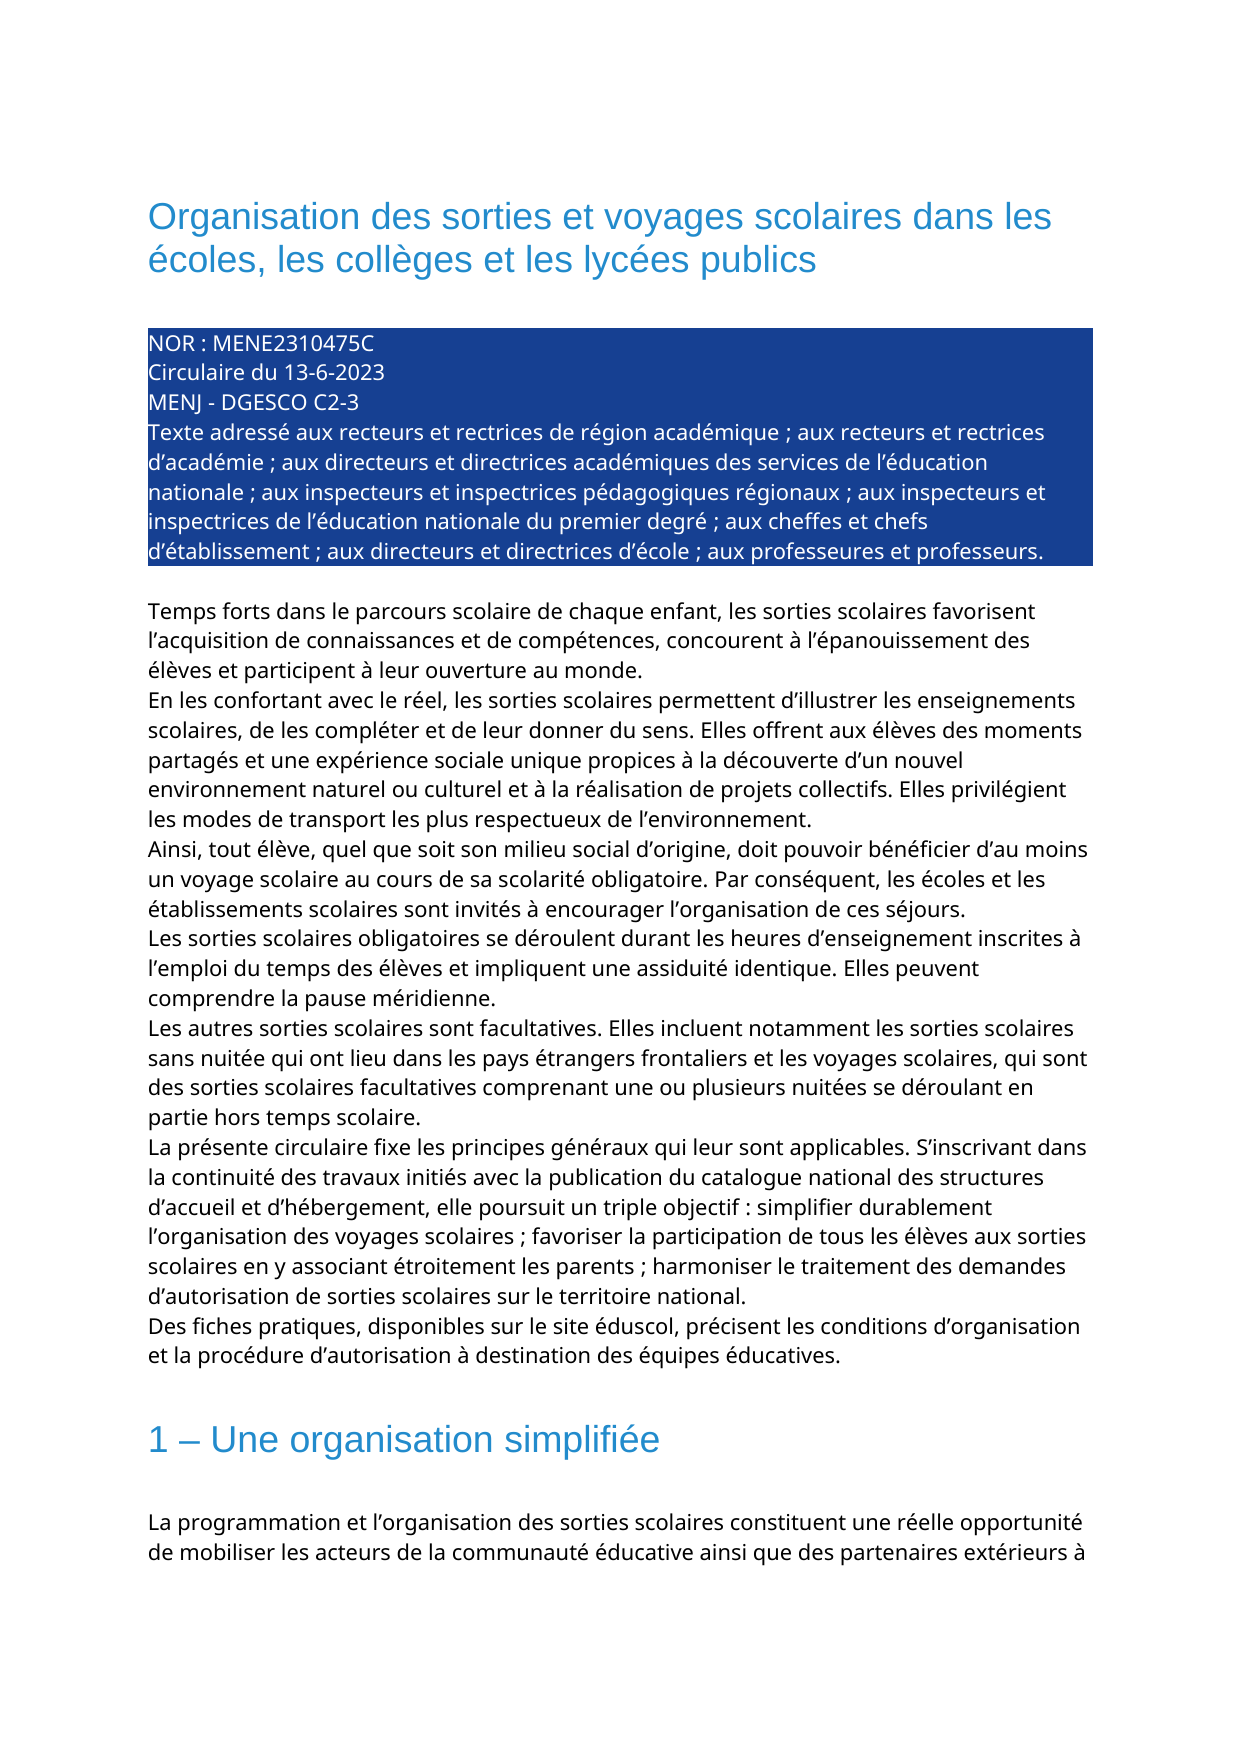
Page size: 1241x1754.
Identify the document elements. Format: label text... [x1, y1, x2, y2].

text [148, 1507, 1093, 1567]
text Les autres sorties scolaires sont facultatives. Elles incluent notamment les sorties scolaires sans nuitée qui ont lieu dans les pays étrangers frontaliers et les voyages scolaires, qui sont des sorties scolaires facultatives comprenant une ou plusieurs nuitées se déroulant en partie hors temps scolaire. [148, 1013, 1093, 1132]
text En les confortant avec le réel, les sorties scolaires permettent d’illustrer les enseignements scolaires, de les compléter et de leur donner du sens. Elles offrent aux élèves des moments partagés et une expérience sociale unique propices à la découverte d’un nouvel environnement naturel ou culturel et à la réalisation de projets collectifs. Elles privilégient les modes de transport les plus respectueux de l’environnement. [148, 685, 1093, 834]
text NOR : MENE2310475C [148, 328, 1093, 357]
text Temps forts dans le parcours scolaire de chaque enfant, les sorties scolaires favorisent l’acquisition de connaissances et de compétences, concourent à l’épanouissement des élèves et participent à leur ouverture au monde. [148, 596, 1093, 685]
text Organisation des sorties et voyages scolaires dans les écoles, les collèges et les lycées publics [148, 194, 1093, 281]
text Texte adressé aux recteurs et rectrices de région académique ; aux recteurs et rectrices d’académie ; aux directeurs et directrices académiques des services de l’éducation nationale ; aux inspecteurs et inspectrices pédagogiques régionaux ; aux inspecteurs et inspectrices de l’éducation nationale du premier degré ; aux cheffes et chefs d’établissement ; aux directeurs et directrices d’école ; aux professeures et professeurs. [148, 417, 1093, 566]
text Ainsi, tout élève, quel que soit son milieu social d’origine, doit pouvoir bénéficier d’au moins un voyage scolaire au cours de sa scolarité obligatoire. Par conséquent, les écoles et les établissements scolaires sont invités à encourager l’organisation de ces séjours. [148, 834, 1093, 923]
text Des fiches pratiques, disponibles sur le site éduscol, précisent les conditions d’organisation et la procédure d’autorisation à destination des équipes éducatives. [148, 1311, 1093, 1370]
text Les sorties scolaires obligatoires se déroulent durant les heures d’enseignement inscrites à l’emploi du temps des élèves et impliquent une assiduité identique. Elles peuvent comprendre la pause méridienne. [148, 923, 1093, 1013]
text La présente circulaire fixe les principes généraux qui leur sont applicables. S’inscrivant dans la continuité des travaux initiés avec la publication du catalogue national des structures d’accueil et d’hébergement, elle poursuit un triple objectif : simplifier durablement l’organisation des voyages scolaires ; favoriser la participation de tous les élèves aux sorties scolaires en y associant étroitement les parents ; harmoniser le traitement des demandes d’autorisation de sorties scolaires sur le territoire national. [148, 1132, 1093, 1311]
text Circulaire du 13-6-2023 [148, 357, 1093, 387]
text 1 – Une organisation simplifiée [148, 1417, 1093, 1460]
text MENJ - DGESCO C2-3 [148, 387, 1093, 417]
